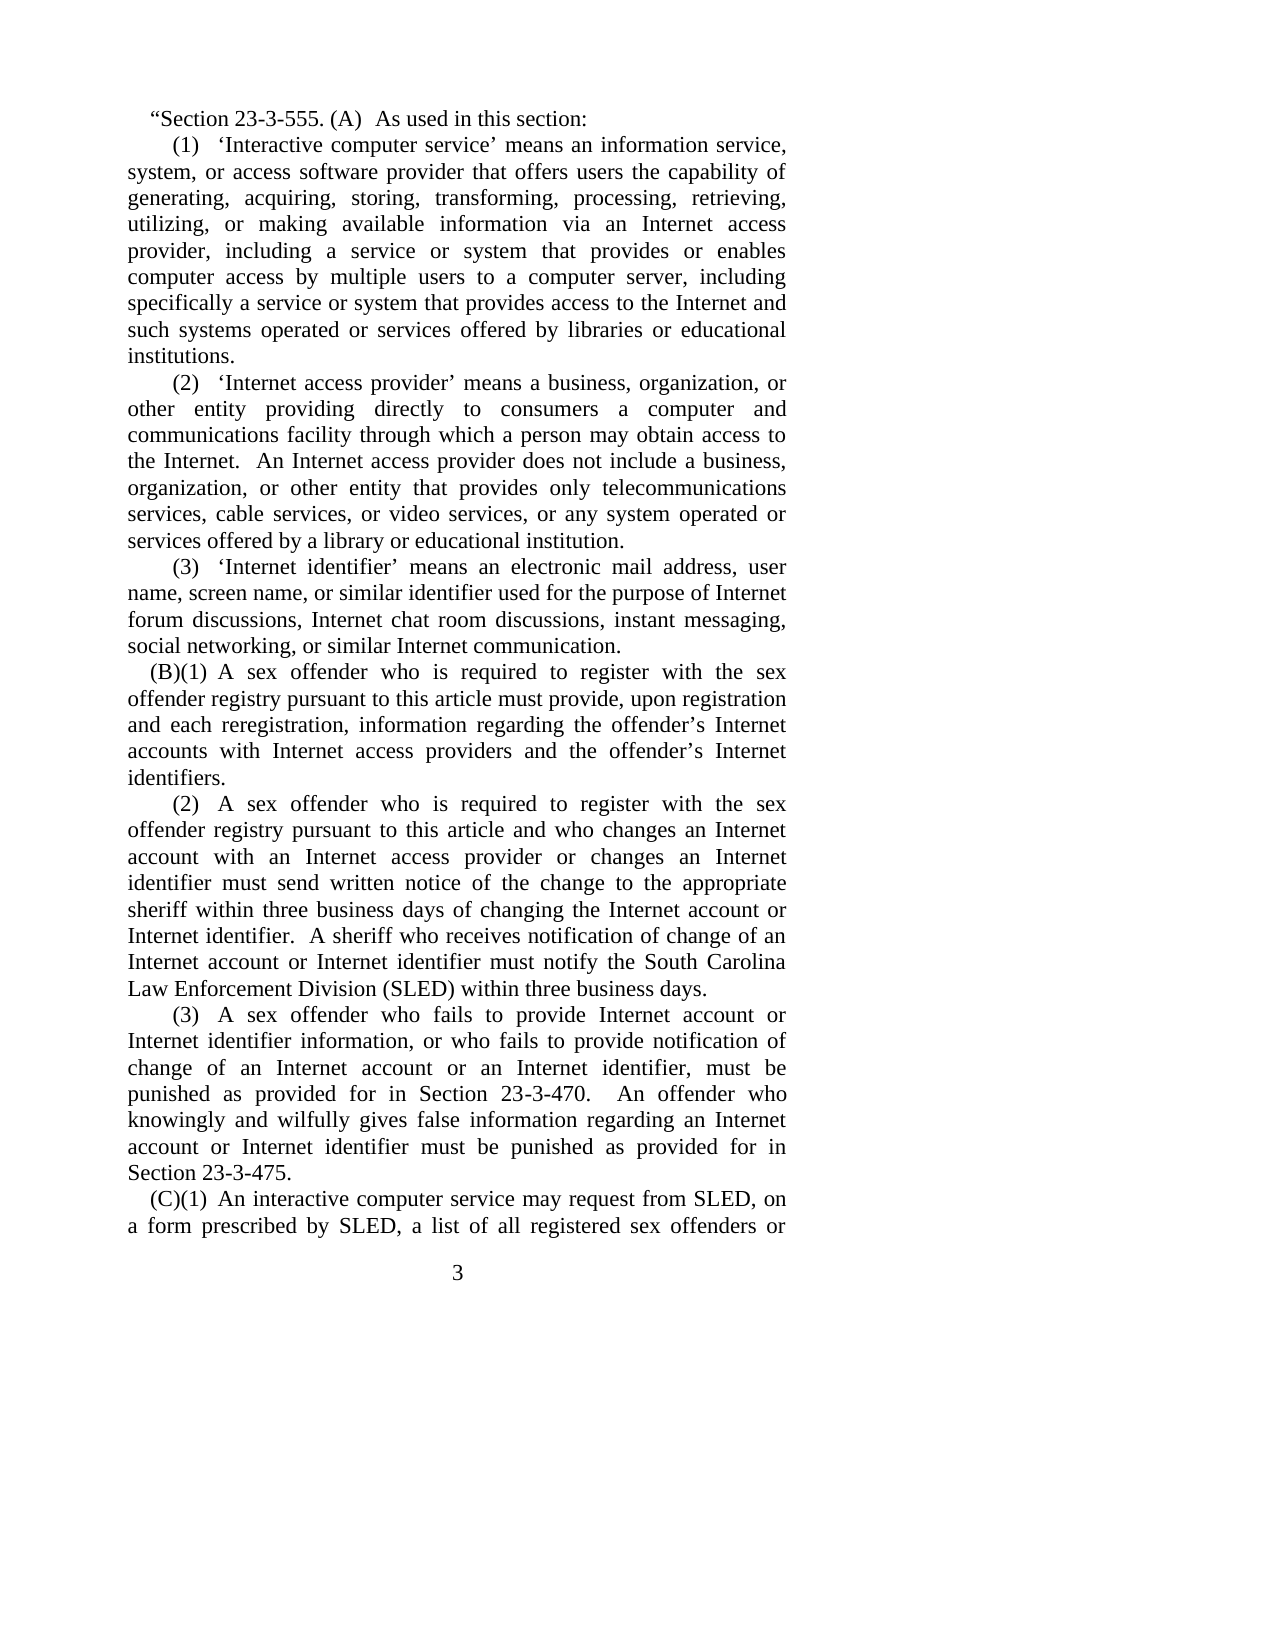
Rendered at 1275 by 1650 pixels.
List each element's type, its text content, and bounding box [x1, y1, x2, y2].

text (1) ‘Interactive computer service’ means an information service, system, or access software provider that offers users the capability of generating, acquiring, storing, transforming, processing, retrieving, utilizing, or making available information via an Internet access provider, including a service or system that provides or enables computer access by multiple users to a computer server, including specifically a service or system that provides access to the Internet and such systems operated or services offered by libraries or educational institutions. [127, 131, 787, 368]
text (3) A sex offender who fails to provide Internet account or Internet identifier information, or who fails to provide notification of change of an Internet account or an Internet identifier, must be punished as provided for in Section 23-3-470. An offender who knowingly and wilfully gives false information regarding an Internet account or Internet identifier must be punished as provided for in Section 23-3-475. [127, 1001, 787, 1186]
text “Section 23-3-555. (A) As used in this section: [127, 105, 787, 131]
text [127, 1186, 787, 1238]
text (3) ‘Internet identifier’ means an electronic mail address, user name, screen name, or similar identifier used for the purpose of Internet forum discussions, Internet chat room discussions, instant messaging, social networking, or similar Internet communication. [127, 553, 787, 658]
text (B)(1) A sex offender who is required to register with the sex offender registry pursuant to this article must provide, upon registration and each reregistration, information regarding the offender’s Internet accounts with Internet access providers and the offender’s Internet identifiers. [127, 658, 787, 790]
text (2) ‘Internet access provider’ means a business, organization, or other entity providing directly to consumers a computer and communications facility through which a person may obtain access to the Internet. An Internet access provider does not include a business, organization, or other entity that provides only telecommunications services, cable services, or video services, or any system operated or services offered by a library or educational institution. [127, 368, 787, 553]
text (2) A sex offender who is required to register with the sex offender registry pursuant to this article and who changes an Internet account with an Internet access provider or changes an Internet identifier must send written notice of the change to the appropriate sheriff within three business days of changing the Internet account or Internet identifier. A sheriff who receives notification of change of an Internet account or Internet identifier must notify the South Carolina Law Enforcement Division (SLED) within three business days. [127, 790, 787, 1001]
